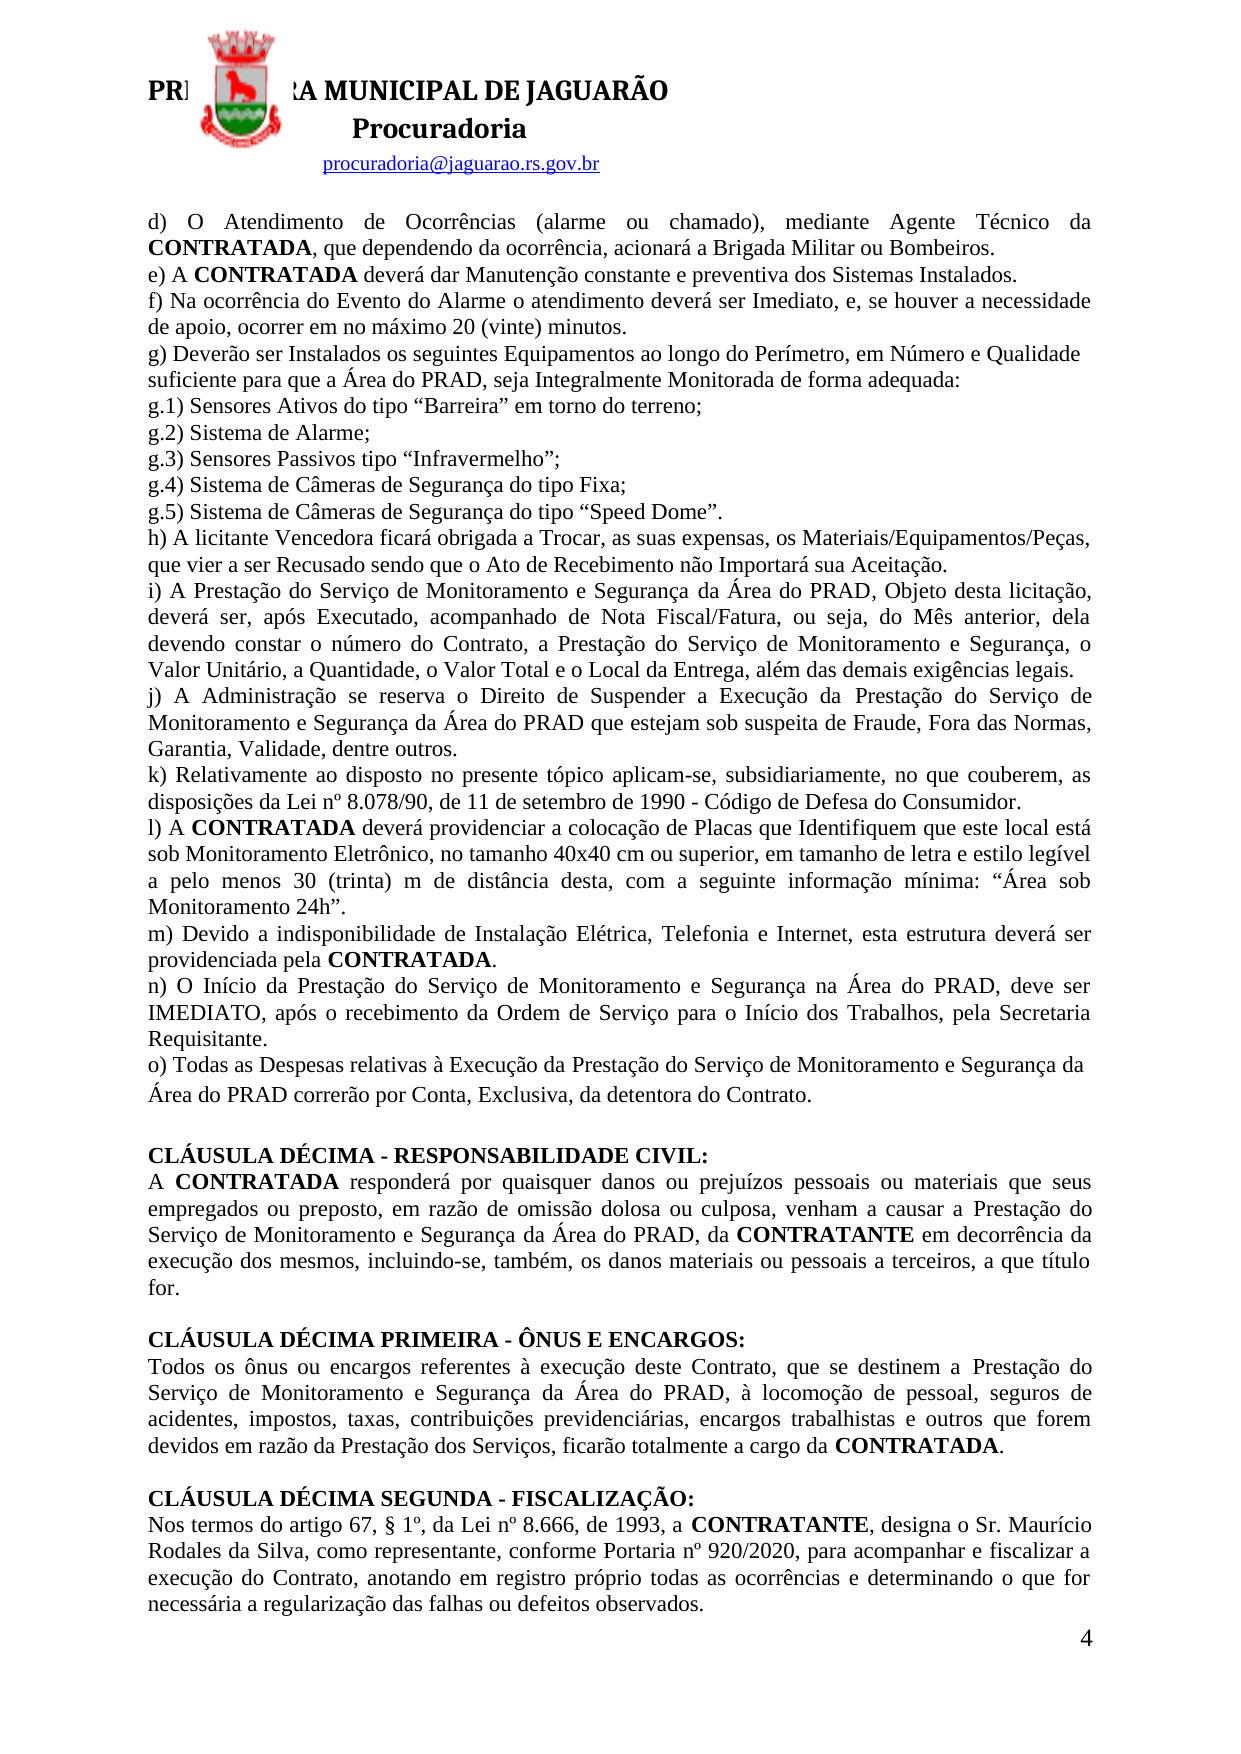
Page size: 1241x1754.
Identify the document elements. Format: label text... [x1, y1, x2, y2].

text j) A Administração se reserva o Direito de Suspender a Execução da Prestação do Serviço de Monitoramento e Segurança da Área do PRAD que estejam sob suspeita de Fraude, Fora das Normas, Garantia, Validade, dentre outros. [148, 682, 1092, 761]
text g.1) Sensores Ativos do tipo “Barreira” em torno do terreno; [148, 392, 1092, 419]
text g.3) Sensores Passivos tipo “Infravermelho”; [148, 445, 1092, 472]
text g.2) Sistema de Alarme; [148, 419, 1092, 445]
text o) Todas as Despesas relativas à Execução da Prestação do Serviço de Monitoramento e Segurança da Área do PRAD correrão por Conta, Exclusiva, da detentora do Contrato. [148, 1051, 1092, 1108]
text h) A licitante Vencedora ficará obrigada a Trocar, as suas expensas, os Materiais/Equipamentos/Peças, que vier a ser Recusado sendo que o Ato de Recebimento não Importará sua Aceitação. [148, 524, 1092, 577]
text m) Devido a indisponibilidade de Instalação Elétrica, Telefonia e Internet, esta estrutura deverá ser providenciada pela CONTRATADA. [148, 919, 1092, 972]
text Todos os ônus ou encargos referentes à execução deste Contrato, que se destinem a Prestação do Serviço de Monitoramento e Segurança da Área do PRAD, à locomoção de pessoal, seguros de acidentes, impostos, taxas, contribuições previdenciárias, encargos trabalhistas e outros que forem devidos em razão da Prestação dos Serviços, ficarão totalmente a cargo da CONTRATADA. [148, 1353, 1092, 1458]
text l) A CONTRATADA deverá providenciar a colocação de Placas que Identifiquem que este local está sob Monitoramento Eletrônico, no tamanho 40x40 cm ou superior, em tamanho de letra e estilo legível a pelo menos 30 (trinta) m de distância desta, com a seguinte informação mínima: “Área sob Monitoramento 24h”. [148, 814, 1092, 919]
text A CONTRATADA responderá por quaisquer danos ou prejuízos pessoais ou materiais que seus empregados ou preposto, em razão de omissão dolosa ou culposa, venham a causar a Prestação do Serviço de Monitoramento e Segurança da Área do PRAD, da CONTRATANTE em decorrência da execução dos mesmos, incluindo-se, também, os danos materiais ou pessoais a terceiros, a que título for. [148, 1168, 1092, 1300]
text e) A CONTRATADA deverá dar Manutenção constante e preventiva dos Sistemas Instalados. [148, 261, 1092, 287]
text CLÁUSULA DÉCIMA PRIMEIRA - ÔNUS E ENCARGOS: [148, 1326, 1092, 1353]
text g) Deverão ser Instalados os seguintes Equipamentos ao longo do Perímetro, em Número e Qualidade suficiente para que a Área do PRAD, seja Integralmente Monitorada de forma adequada: [148, 340, 1092, 392]
text i) A Prestação do Serviço de Monitoramento e Segurança da Área do PRAD, Objeto desta licitação, deverá ser, após Executado, acompanhado de Nota Fiscal/Fatura, ou seja, do Mês anterior, dela devendo constar o número do Contrato, a Prestação do Serviço de Monitoramento e Segurança, o Valor Unitário, a Quantidade, o Valor Total e o Local da Entrega, além das demais exigências legais. [148, 577, 1092, 682]
text CLÁUSULA DÉCIMA - RESPONSABILIDADE CIVIL: [148, 1142, 1092, 1168]
text k) Relativamente ao disposto no presente tópico aplicam-se, subsidiariamente, no que couberem, as disposições da Lei nº 8.078/90, de 11 de setembro de 1990 - Código de Defesa do Consumidor. [148, 761, 1092, 814]
text n) O Início da Prestação do Serviço de Monitoramento e Segurança na Área do PRAD, deve ser IMEDIATO, após o recebimento da Ordem de Serviço para o Início dos Trabalhos, pela Secretaria Requisitante. [148, 972, 1092, 1051]
text f) Na ocorrência do Evento do Alarme o atendimento deverá ser Imediato, e, se houver a necessidade de apoio, ocorrer em no máximo 20 (vinte) minutos. [148, 287, 1092, 340]
text Nos termos do artigo 67, § 1º, da Lei nº 8.666, de 1993, a CONTRATANTE, designa o Sr. Maurício Rodales da Silva, como representante, conforme Portaria nº 920/2020, para acompanhar e fiscalizar a execução do Contrato, anotando em registro próprio todas as ocorrências e determinando o que for necessária a regularização das falhas ou defeitos observados. [148, 1511, 1092, 1616]
text g.5) Sistema de Câmeras de Segurança do tipo “Speed Dome”. [148, 498, 1092, 524]
text g.4) Sistema de Câmeras de Segurança do tipo Fixa; [148, 472, 1092, 498]
text d) O Atendimento de Ocorrências (alarme ou chamado), mediante Agente Técnico da CONTRATADA, que dependendo da ocorrência, acionará a Brigada Militar ou Bombeiros. [148, 208, 1092, 261]
text CLÁUSULA DÉCIMA SEGUNDA - FISCALIZAÇÃO: [148, 1484, 1092, 1511]
